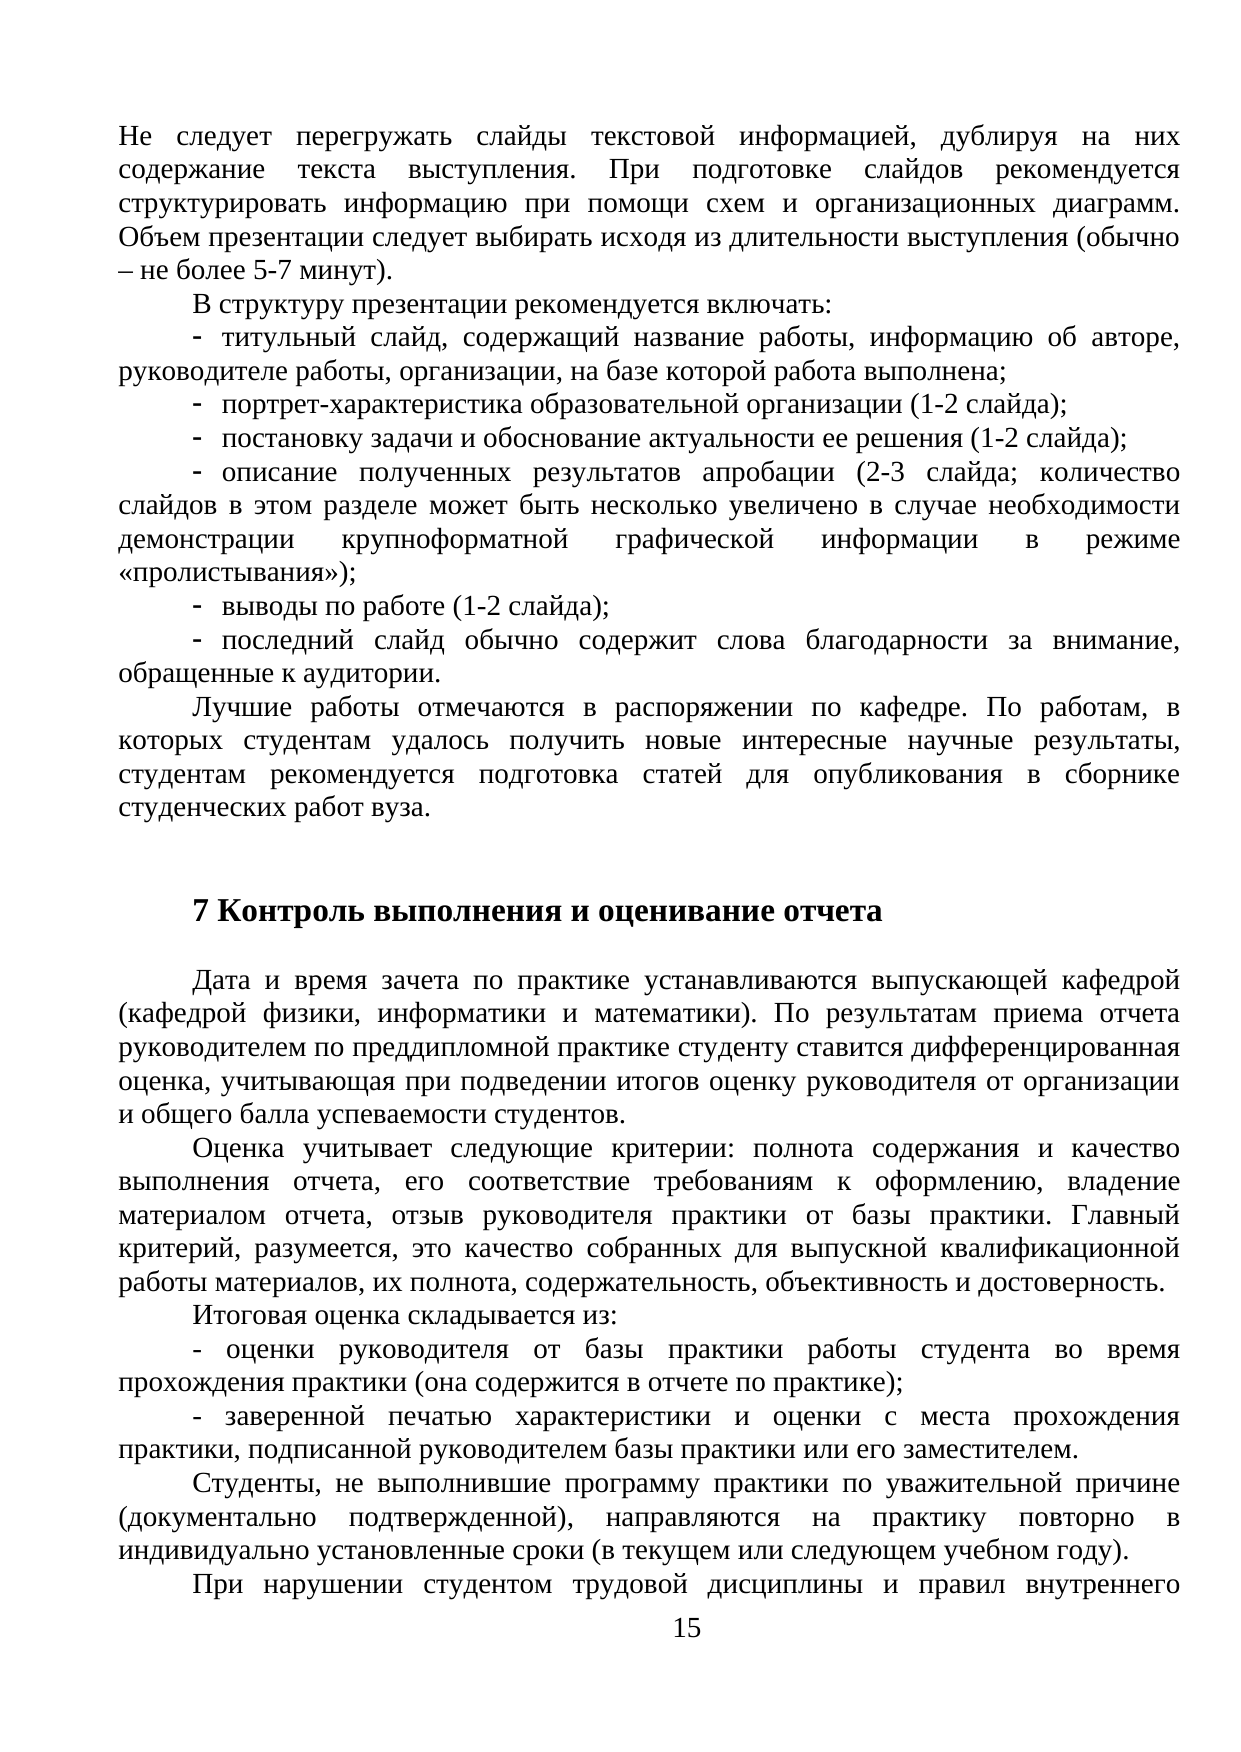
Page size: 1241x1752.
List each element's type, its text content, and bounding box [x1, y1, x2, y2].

text Итоговая оценка складывается из: [118, 1297, 1181, 1331]
list последний слайд обычно содержит слова благодарности за внимание, обращенные к аудитории. [118, 622, 1181, 689]
text В структуру презентации рекомендуется включать: [118, 286, 1181, 319]
list выводы по работе (1-2 слайда); [118, 588, 1181, 622]
text - заверенной печатью характеристики и оценки с места прохождения практики, подписанной руководителем базы практики или его заместителем. [118, 1398, 1181, 1465]
text Оценка учитывает следующие критерии: полнота содержания и качество выполнения отчета, его соответствие требованиям к оформлению, владение материалом отчета, отзыв руководителя практики от базы практики. Главный критерий, разумеется, это качество собранных для выпускной квалификационной работы материалов, их полнота, содержательность, объективность и достоверность. [118, 1130, 1181, 1297]
text - оценки руководителя от базы практики работы студента во время прохождения практики (она содержится в отчете по практике); [118, 1331, 1181, 1398]
subtitle 7 Контроль выполнения и оценивание отчета [118, 890, 1181, 928]
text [118, 1566, 1181, 1599]
text Студенты, не выполнившие программу практики по уважительной причине (документально подтвержденной), направляются на практику повторно в индивидуально установленные сроки (в текущем или следующем учебном году). [118, 1465, 1181, 1566]
list портрет-характеристика образовательной организации (1-2 слайда); [118, 387, 1181, 420]
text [118, 118, 1181, 286]
list постановку задачи и обоснование актуальности ее решения (1-2 слайда); [118, 420, 1181, 454]
list титульный слайд, содержащий название работы, информацию об авторе, руководителе работы, организации, на базе которой работа выполнена; [118, 319, 1181, 387]
text Лучшие работы отмечаются в распоряжении по кафедре. По работам, в которых студентам удалось получить новые интересные научные результаты, студентам рекомендуется подготовка статей для опубликования в сборнике студенческих работ вуза. [118, 689, 1181, 823]
text Дата и время зачета по практике устанавливаются выпускающей кафедрой (кафедрой физики, информатики и математики). По результатам приема отчета руководителем по преддипломной практике студенту ставится дифференцированная оценка, учитывающая при подведении итогов оценку руководителя от организации и общего балла успеваемости студентов. [118, 962, 1181, 1130]
list описание полученных результатов апробации (2-3 слайда; количество слайдов в этом разделе может быть несколько увеличено в случае необходимости демонстрации крупноформатной графической информации в режиме «пролистывания»); [118, 454, 1181, 588]
